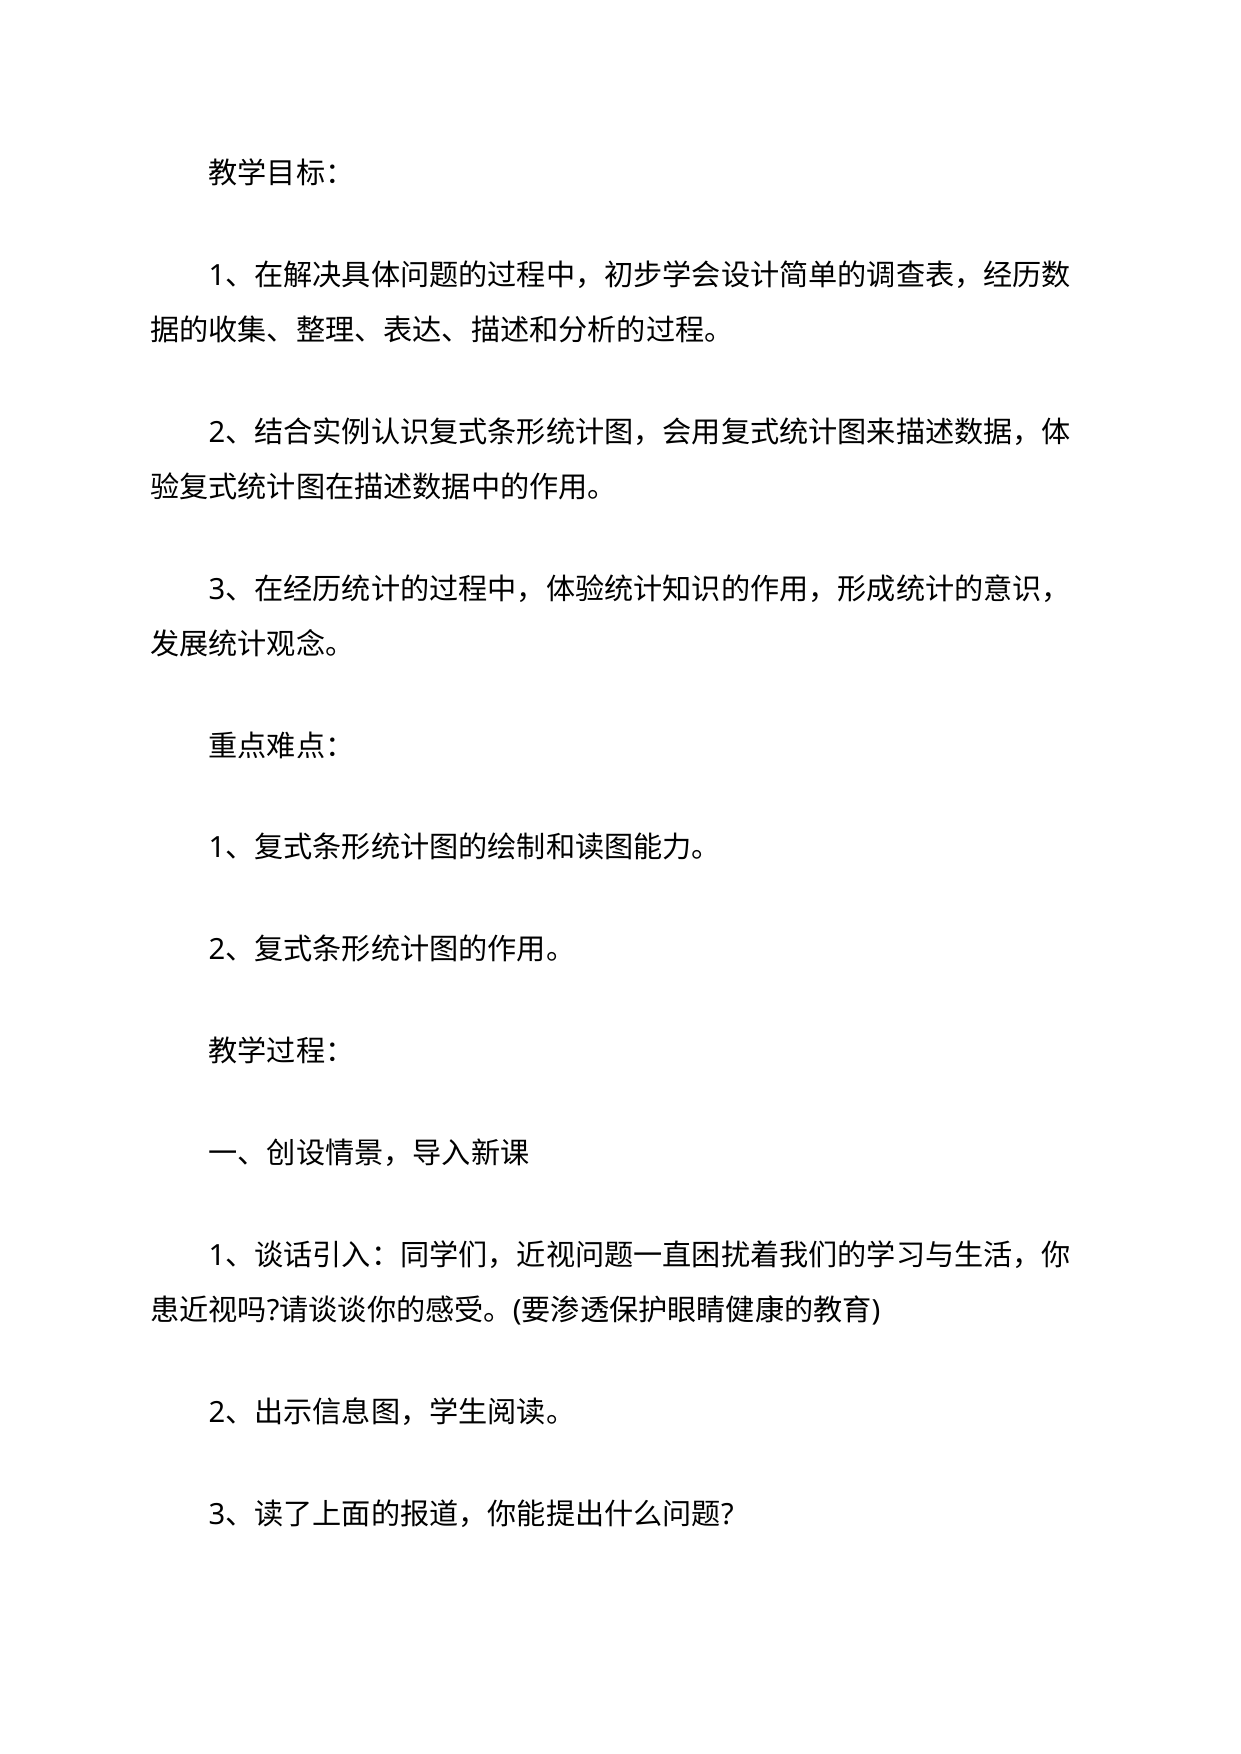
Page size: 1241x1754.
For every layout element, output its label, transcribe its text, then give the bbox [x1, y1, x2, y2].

text 1、在解决具体问题的过程中，初步学会设计简单的调查表，经历数据的收集、整理、表达、描述和分析的过程。 [150, 252, 1090, 349]
text 2、结合实例认识复式条形统计图，会用复式统计图来描述数据，体验复式统计图在描述数据中的作用。 [150, 408, 1090, 506]
text 2、复式条形统计图的作用。 [150, 926, 1090, 968]
text 1、谈话引入：同学们，近视问题一直困扰着我们的学习与生活，你患近视吗?请谈谈你的感受。(要渗透保护眼睛健康的教育) [150, 1231, 1090, 1329]
text 3、读了上面的报道，你能提出什么问题? [150, 1490, 1090, 1533]
text 2、出示信息图，学生阅读。 [150, 1388, 1090, 1431]
text 教学过程： [150, 1028, 1090, 1070]
text 3、在经历统计的过程中，体验统计知识的作用，形成统计的意识，发展统计观念。 [150, 565, 1090, 663]
text 教学目标： [150, 150, 1090, 192]
text 1、复式条形统计图的绘制和读图能力。 [150, 824, 1090, 866]
text 重点难点： [150, 722, 1090, 764]
text 一、创设情景，导入新课 [150, 1129, 1090, 1172]
